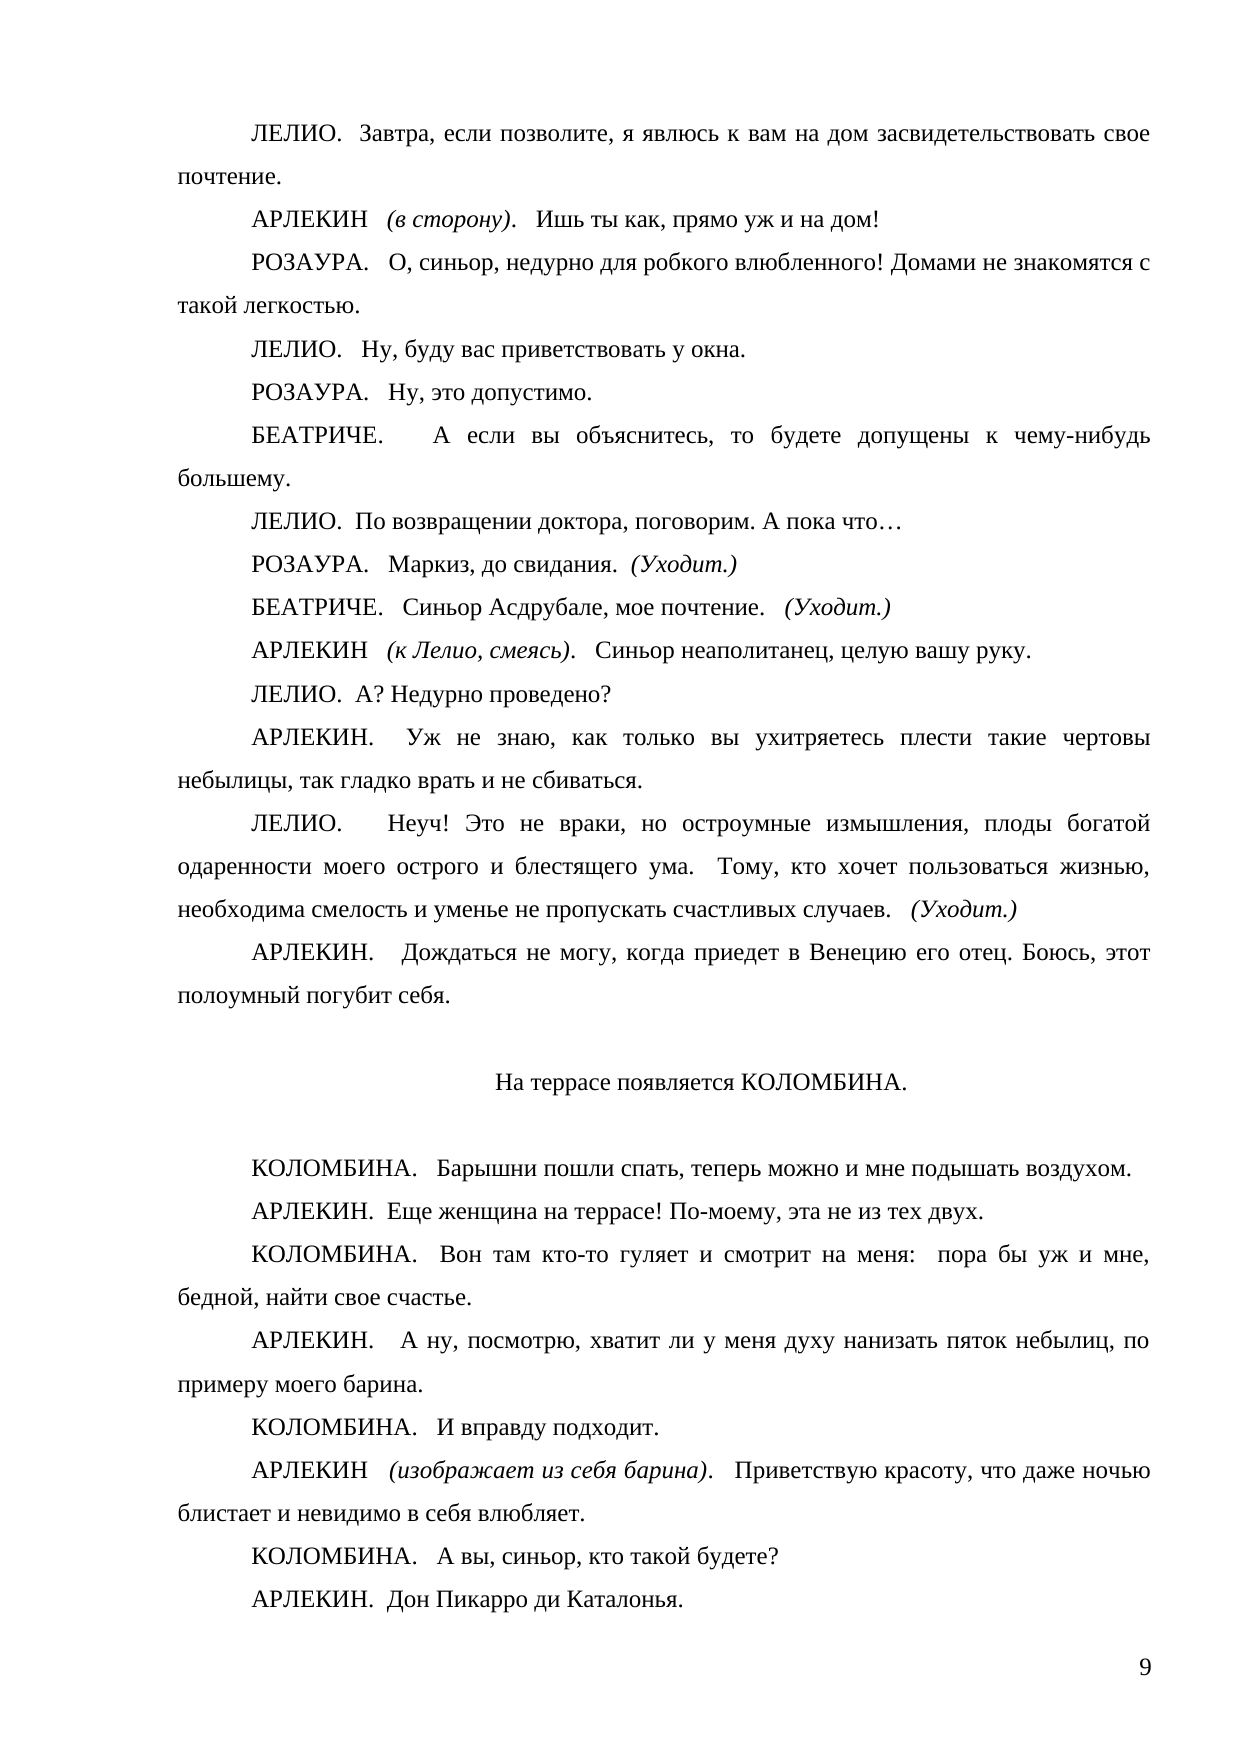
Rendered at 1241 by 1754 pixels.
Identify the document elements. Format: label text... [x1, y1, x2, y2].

text КОЛОМБИНА. Барышни пошли спать, теперь можно и мне подышать воздухом. [177, 1153, 1152, 1182]
text БЕАТРИЧЕ. Синьор Асдрубале, мое почтение. (Уходит.) [177, 592, 1152, 621]
text РОЗАУРА. Маркиз, до свидания. (Уходит.) [177, 549, 1152, 578]
text КОЛОМБИНА. А вы, синьор, кто такой будете? [177, 1541, 1152, 1570]
text АРЛЕКИН. Еще женщина на террасе! По-моему, эта не из тех двух. [177, 1196, 1152, 1225]
text ЛЕЛИО. Ну, буду вас приветствовать у окна. [177, 334, 1152, 362]
text КОЛОМБИНА. И вправду подходит. [177, 1412, 1152, 1441]
text АРЛЕКИН (в сторону). Ишь ты как, прямо уж и на дом! [177, 204, 1152, 233]
text ЛЕЛИО. По возвращении доктора, поговорим. А пока что… [177, 506, 1152, 535]
text РОЗАУРА. Ну, это допустимо. [177, 377, 1152, 406]
text АРЛЕКИН. А ну, посмотрю, хватит ли у меня духу нанизать пяток небылиц, по примеру моего барина. [177, 1326, 1152, 1397]
text АРЛЕКИН (к Лелио, смеясь). Синьор неаполитанец, целую вашу руку. [177, 636, 1152, 664]
text РОЗАУРА. О, синьор, недурно для робкого влюбленного! Домами не знакомятся с такой легкостью. [177, 247, 1152, 319]
text ЛЕЛИО. Неуч! Это не враки, но остроумные измышления, плоды богатой одаренности моего острого и блестящего ума. Тому, кто хочет пользоваться жизнью, необходима смелость и уменье не пропускать счастливых случаев. (Уходит.) [177, 808, 1152, 923]
text БЕАТРИЧЕ. А если вы объяснитесь, то будете допущены к чему-нибудь большему. [177, 420, 1152, 492]
text КОЛОМБИНА. Вон там кто-то гуляет и смотрит на меня: пора бы уж и мне, бедной, найти свое счастье. [177, 1239, 1152, 1311]
text АРЛЕКИН. Уж не знаю, как только вы ухитряетесь плести такие чертовы небылицы, так гладко врать и не сбиваться. [177, 722, 1152, 794]
text ЛЕЛИО. А? Недурно проведено? [177, 679, 1152, 707]
text ЛЕЛИО. Завтра, если позволите, я явлюсь к вам на дом засвидетельствовать свое почтение. [177, 118, 1152, 190]
text АРЛЕКИН. Дождаться не могу, когда приедет в Венецию его отец. Боюсь, этот полоумный погубит себя. [177, 937, 1152, 1009]
text АРЛЕКИН (изображает из себя барина). Приветствую красоту, что даже ночью блистает и невидимо в себя влюбляет. [177, 1455, 1152, 1527]
text На террасе появляется КОЛОМБИНА. [177, 1067, 1152, 1096]
text АРЛЕКИН. Дон Пикарро ди Каталонья. [177, 1584, 1152, 1613]
